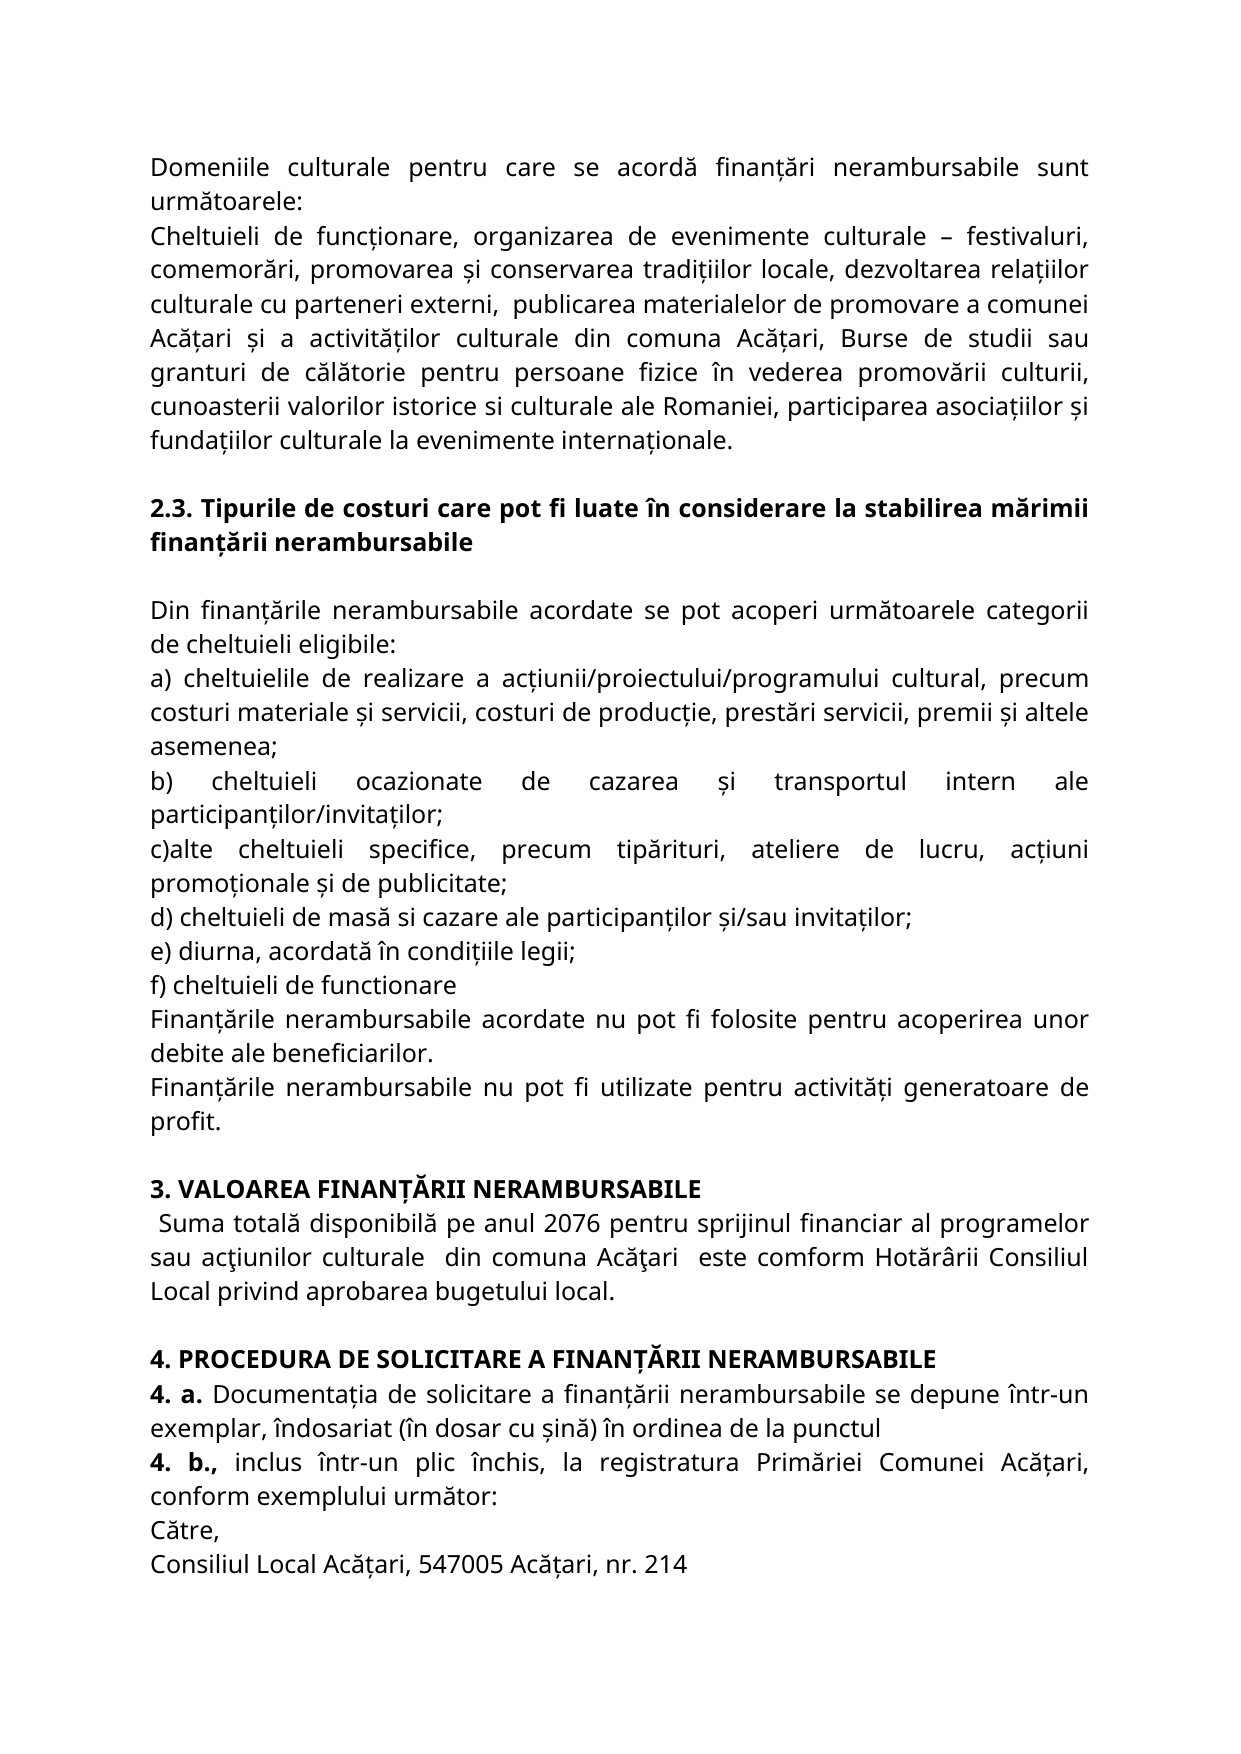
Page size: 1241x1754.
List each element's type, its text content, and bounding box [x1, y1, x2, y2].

text 4. b., inclus într-un plic închis, la registratura Primăriei Comunei Acăţari, conform exemplului următor: [150, 1444, 1090, 1512]
text f) cheltuieli de functionare [150, 967, 1090, 1002]
text Cheltuieli de funcţionare, organizarea de evenimente culturale – festivaluri, comemorări, promovarea şi conservarea tradiţiilor locale, dezvoltarea relaţiilor culturale cu parteneri externi, publicarea materialelor de promovare a comunei Acăţari şi a activităţilor culturale din comuna Acăţari, Burse de studii sau granturi de călătorie pentru persoane fizice în vederea promovării culturii, cunoasterii valorilor istorice si culturale ale Romaniei, participarea asociaţiilor şi fundaţiilor culturale la evenimente internaţionale. [150, 218, 1090, 457]
text Finanţările nerambursabile nu pot fi utilizate pentru activităţi generatoare de profit. [150, 1070, 1090, 1138]
text Suma totală disponibilă pe anul 2076 pentru sprijinul financiar al programelor sau acţiunilor culturale din comuna Acăţari este comform Hotărârii Consiliul Local privind aprobarea bugetului local. [150, 1206, 1090, 1308]
text 2.3. Tipurile de costuri care pot fi luate în considerare la stabilirea mărimii finanţării nerambursabile [150, 491, 1090, 559]
text Către, [150, 1512, 1090, 1547]
text Domeniile culturale pentru care se acordă finanţări nerambursabile sunt următoarele: [150, 150, 1090, 218]
text 3. VALOAREA FINANŢĂRII NERAMBURSABILE [150, 1172, 1090, 1206]
text 4. a. Documentaţia de solicitare a finanţării nerambursabile se depune într-un exemplar, îndosariat (în dosar cu şină) în ordinea de la punctul [150, 1376, 1090, 1444]
text Consiliul Local Acăţari, 547005 Acăţari, nr. 214 [150, 1547, 1090, 1581]
text d) cheltuieli de masă si cazare ale participanţilor şi/sau invitaţilor; [150, 899, 1090, 933]
text e) diurna, acordată în condiţiile legii; [150, 933, 1090, 967]
text Finanţările nerambursabile acordate nu pot fi folosite pentru acoperirea unor debite ale beneficiarilor. [150, 1002, 1090, 1070]
text c)alte cheltuieli specifice, precum tipărituri, ateliere de lucru, acţiuni promoţionale şi de publicitate; [150, 831, 1090, 899]
text b) cheltuieli ocazionate de cazarea şi transportul intern ale participanţilor/invitaţilor; [150, 763, 1090, 831]
text a) cheltuielile de realizare a acţiunii/proiectului/programului cultural, precum costuri materiale şi servicii, costuri de producţie, prestări servicii, premii şi altele asemenea; [150, 661, 1090, 763]
text 4. PROCEDURA DE SOLICITARE A FINANŢĂRII NERAMBURSABILE [150, 1342, 1090, 1376]
text Din finanţările nerambursabile acordate se pot acoperi următoarele categorii de cheltuieli eligibile: [150, 593, 1090, 661]
